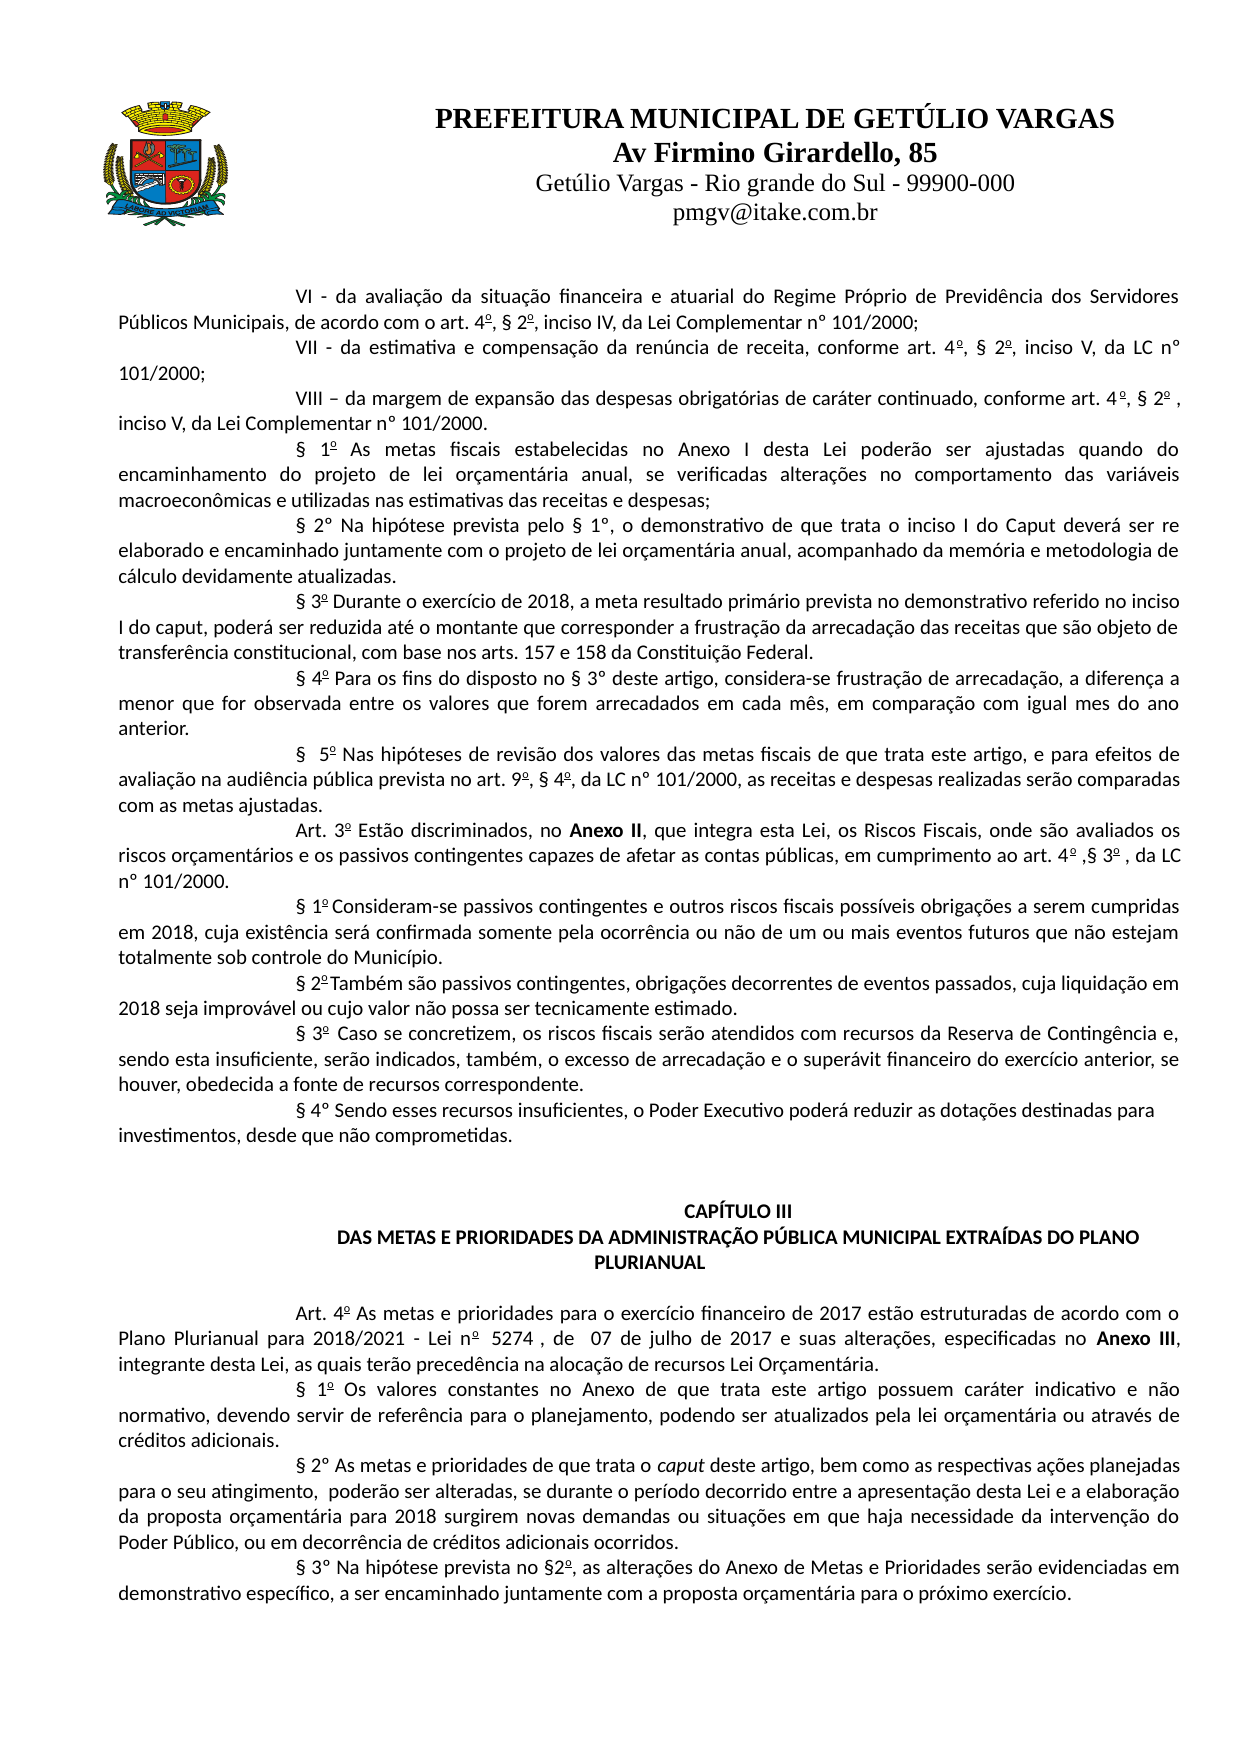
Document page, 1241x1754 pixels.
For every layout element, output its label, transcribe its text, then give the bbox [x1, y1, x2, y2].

text § 5o Nas hipóteses de revisão dos valores das metas fiscais de que trata este artigo, e para efeitos de avaliação na audiência pública prevista no art. 9o, § 4o, da LC nº 101/2000, as receitas e despesas realizadas serão comparadas com as metas ajustadas. [118, 741, 1181, 817]
text § 4o Para os fins do disposto no § 3º deste artigo, considera-se frustração de arrecadação, a diferença a menor que for observada entre os valores que forem arrecadados em cada mês, em comparação com igual mes do ano anterior. [118, 665, 1181, 741]
text DAS METAS E PRIORIDADES DA ADMINISTRAÇÃO PÚBLICA MUNICIPAL EXTRAÍDAS DO PLANO PLURIANUAL [118, 1224, 1181, 1275]
text § 1o As metas fiscais estabelecidas no Anexo I desta Lei poderão ser ajustadas quando do encaminhamento do projeto de lei orçamentária anual, se verificadas alterações no comportamento das variáveis macroeconômicas e utilizadas nas estimativas das receitas e despesas; [118, 436, 1181, 512]
text VI - da avaliação da situação financeira e atuarial do Regime Próprio de Previdência dos Servidores Públicos Municipais, de acordo com o art. 4o, § 2o, inciso IV, da Lei Complementar nº 101/2000; [118, 283, 1181, 334]
text CAPÍTULO III [118, 1198, 1181, 1224]
text § 1o Os valores constantes no Anexo de que trata este artigo possuem caráter indicativo e não normativo, devendo servir de referência para o planejamento, podendo ser atualizados pela lei orçamentária ou através de créditos adicionais. [118, 1376, 1181, 1453]
text Art. 3o Estão discriminados, no Anexo II, que integra esta Lei, os Riscos Fiscais, onde são avaliados os riscos orçamentários e os passivos contingentes capazes de afetar as contas públicas, em cumprimento ao art. 4o ,§ 3o , da LC nº 101/2000. [118, 817, 1181, 893]
text Art. 4o As metas e prioridades para o exercício financeiro de 2017 estão estruturadas de acordo com o Plano Plurianual para 2018/2021 - Lei no 5274 , de 07 de julho de 2017 e suas alterações, especificadas no Anexo III, integrante desta Lei, as quais terão precedência na alocação de recursos Lei Orçamentária. [118, 1300, 1181, 1376]
text § 4º Sendo esses recursos insuficientes, o Poder Executivo poderá reduzir as dotações destinadas para investimentos, desde que não comprometidas. [118, 1097, 1181, 1148]
text § 3º Na hipótese prevista no §2o, as alterações do Anexo de Metas e Prioridades serão evidenciadas em demonstrativo específico, a ser encaminhado juntamente com a proposta orçamentária para o próximo exercício. [118, 1554, 1181, 1605]
text VIII – da margem de expansão das despesas obrigatórias de caráter continuado, conforme art. 4o, § 2o , inciso V, da Lei Complementar nº 101/2000. [118, 385, 1181, 436]
text § 3o Durante o exercício de 2018, a meta resultado primário prevista no demonstrativo referido no inciso I do caput, poderá ser reduzida até o montante que corresponder a frustração da arrecadação das receitas que são objeto de transferência constitucional, com base nos arts. 157 e 158 da Constituição Federal. [118, 588, 1181, 665]
text § 1o Consideram-se passivos contingentes e outros riscos fiscais possíveis obrigações a serem cumpridas em 2018, cuja existência será confirmada somente pela ocorrência ou não de um ou mais eventos futuros que não estejam totalmente sob controle do Município. [118, 893, 1181, 970]
text § 3o Caso se concretizem, os riscos fiscais serão atendidos com recursos da Reserva de Contingência e, sendo esta insuficiente, serão indicados, também, o excesso de arrecadação e o superávit financeiro do exercício anterior, se houver, obedecida a fonte de recursos correspondente. [118, 1021, 1181, 1097]
text VII - da estimativa e compensação da renúncia de receita, conforme art. 4o, § 2o, inciso V, da LC nº 101/2000; [118, 334, 1181, 385]
text § 2º As metas e prioridades de que trata o caput deste artigo, bem como as respectivas ações planejadas para o seu atingimento, poderão ser alteradas, se durante o período decorrido entre a apresentação desta Lei e a elaboração da proposta orçamentária para 2018 surgirem novas demandas ou situações em que haja necessidade da intervenção do Poder Público, ou em decorrência de créditos adicionais ocorridos. [118, 1453, 1181, 1554]
text § 2º Na hipótese prevista pelo § 1º, o demonstrativo de que trata o inciso I do Caput deverá ser re elaborado e encaminhado juntamente com o projeto de lei orçamentária anual, acompanhado da memória e metodologia de cálculo devidamente atualizadas. [118, 512, 1181, 588]
text § 2o Também são passivos contingentes, obrigações decorrentes de eventos passados, cuja liquidação em 2018 seja improvável ou cujo valor não possa ser tecnicamente estimado. [118, 970, 1181, 1021]
